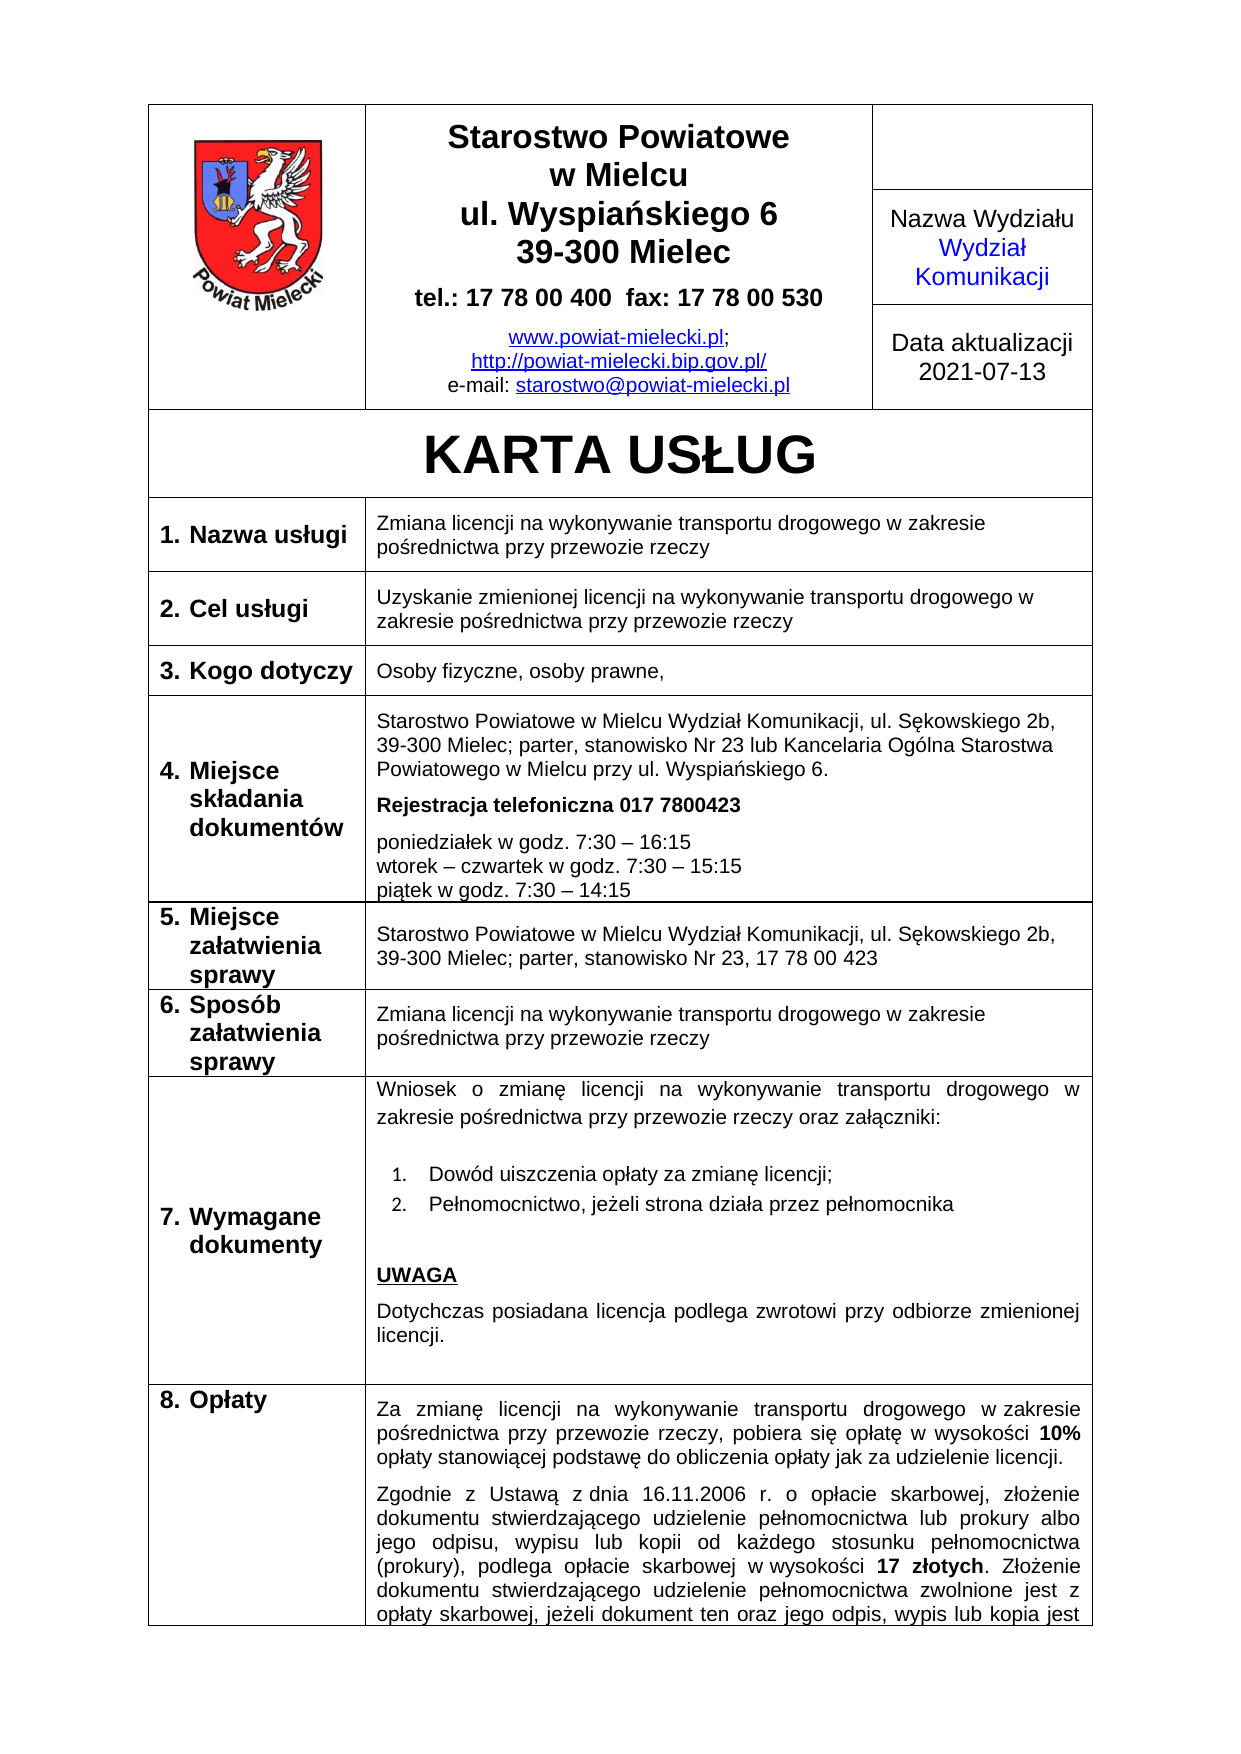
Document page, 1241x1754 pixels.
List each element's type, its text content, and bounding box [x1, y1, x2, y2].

table_cell Opłaty [149, 1385, 365, 1625]
table_cell KARTA USŁUG [149, 410, 1092, 497]
table_cell Miejsce załatwienia sprawy [149, 903, 365, 989]
table_header [873, 105, 1092, 189]
picture [191, 140, 323, 311]
table_header Starostwo Powiatowe w Mielcu ul. Wyspiańskiego 6 39-300 Mielec tel.: 17 78 00 400 fax: 17 78 00 530 www.powiat-mielecki.pl; http://powiat-mielecki.bip.gov.pl/ e-mail: starostwo@powiat-mielecki.pl [366, 105, 872, 409]
table_cell Zmiana licencji na wykonywanie transportu drogowego w zakresie pośrednictwa przy przewozie rzeczy [366, 498, 1092, 571]
table_cell Wniosek o zmianę licencji na wykonywanie transportu drogowego w zakresie pośrednictwa przy przewozie rzeczy oraz załączniki: Dowód uiszczenia opłaty za zmianę licencji; Pełnomocnictwo, jeżeli strona działa przez pełnomocnika UWAGA Dotychczas posiadana licencja podlega zwrotowi przy odbiorze zmienionej licencji. [366, 1077, 1092, 1384]
table_cell Data aktualizacji 2021-07-13 [873, 305, 1092, 409]
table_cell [366, 1385, 1092, 1625]
table_cell Sposób załatwienia sprawy [149, 990, 365, 1076]
table_cell Starostwo Powiatowe w Mielcu Wydział Komunikacji, ul. Sękowskiego 2b, 39-300 Mielec; parter, stanowisko Nr 23 lub Kancelaria Ogólna Starostwa Powiatowego w Mielcu przy ul. Wyspiańskiego 6. Rejestracja telefoniczna 017 7800423 poniedziałek w godz. 7:30 – 16:15 wtorek – czwartek w godz. 7:30 – 15:15 piątek w godz. 7:30 – 14:15 [366, 696, 1092, 901]
table_cell Starostwo Powiatowe w Mielcu Wydział Komunikacji, ul. Sękowskiego 2b, 39-300 Mielec; parter, stanowisko Nr 23, 17 78 00 423 [366, 903, 1092, 989]
table_cell Nazwa Wydziału Wydział Komunikacji [873, 190, 1092, 304]
table_cell Uzyskanie zmienionej licencji na wykonywanie transportu drogowego w zakresie pośrednictwa przy przewozie rzeczy [366, 572, 1092, 645]
table_cell Osoby fizyczne, osoby prawne, [366, 646, 1092, 695]
table_cell Wymagane dokumenty [149, 1077, 365, 1384]
table_cell Nazwa usługi [149, 498, 365, 571]
table_header [149, 105, 365, 409]
table_cell Cel usługi [149, 572, 365, 645]
table_cell Miejsce składania dokumentów [149, 696, 365, 901]
table_cell Kogo dotyczy [149, 646, 365, 695]
table_cell Zmiana licencji na wykonywanie transportu drogowego w zakresie pośrednictwa przy przewozie rzeczy [366, 990, 1092, 1076]
